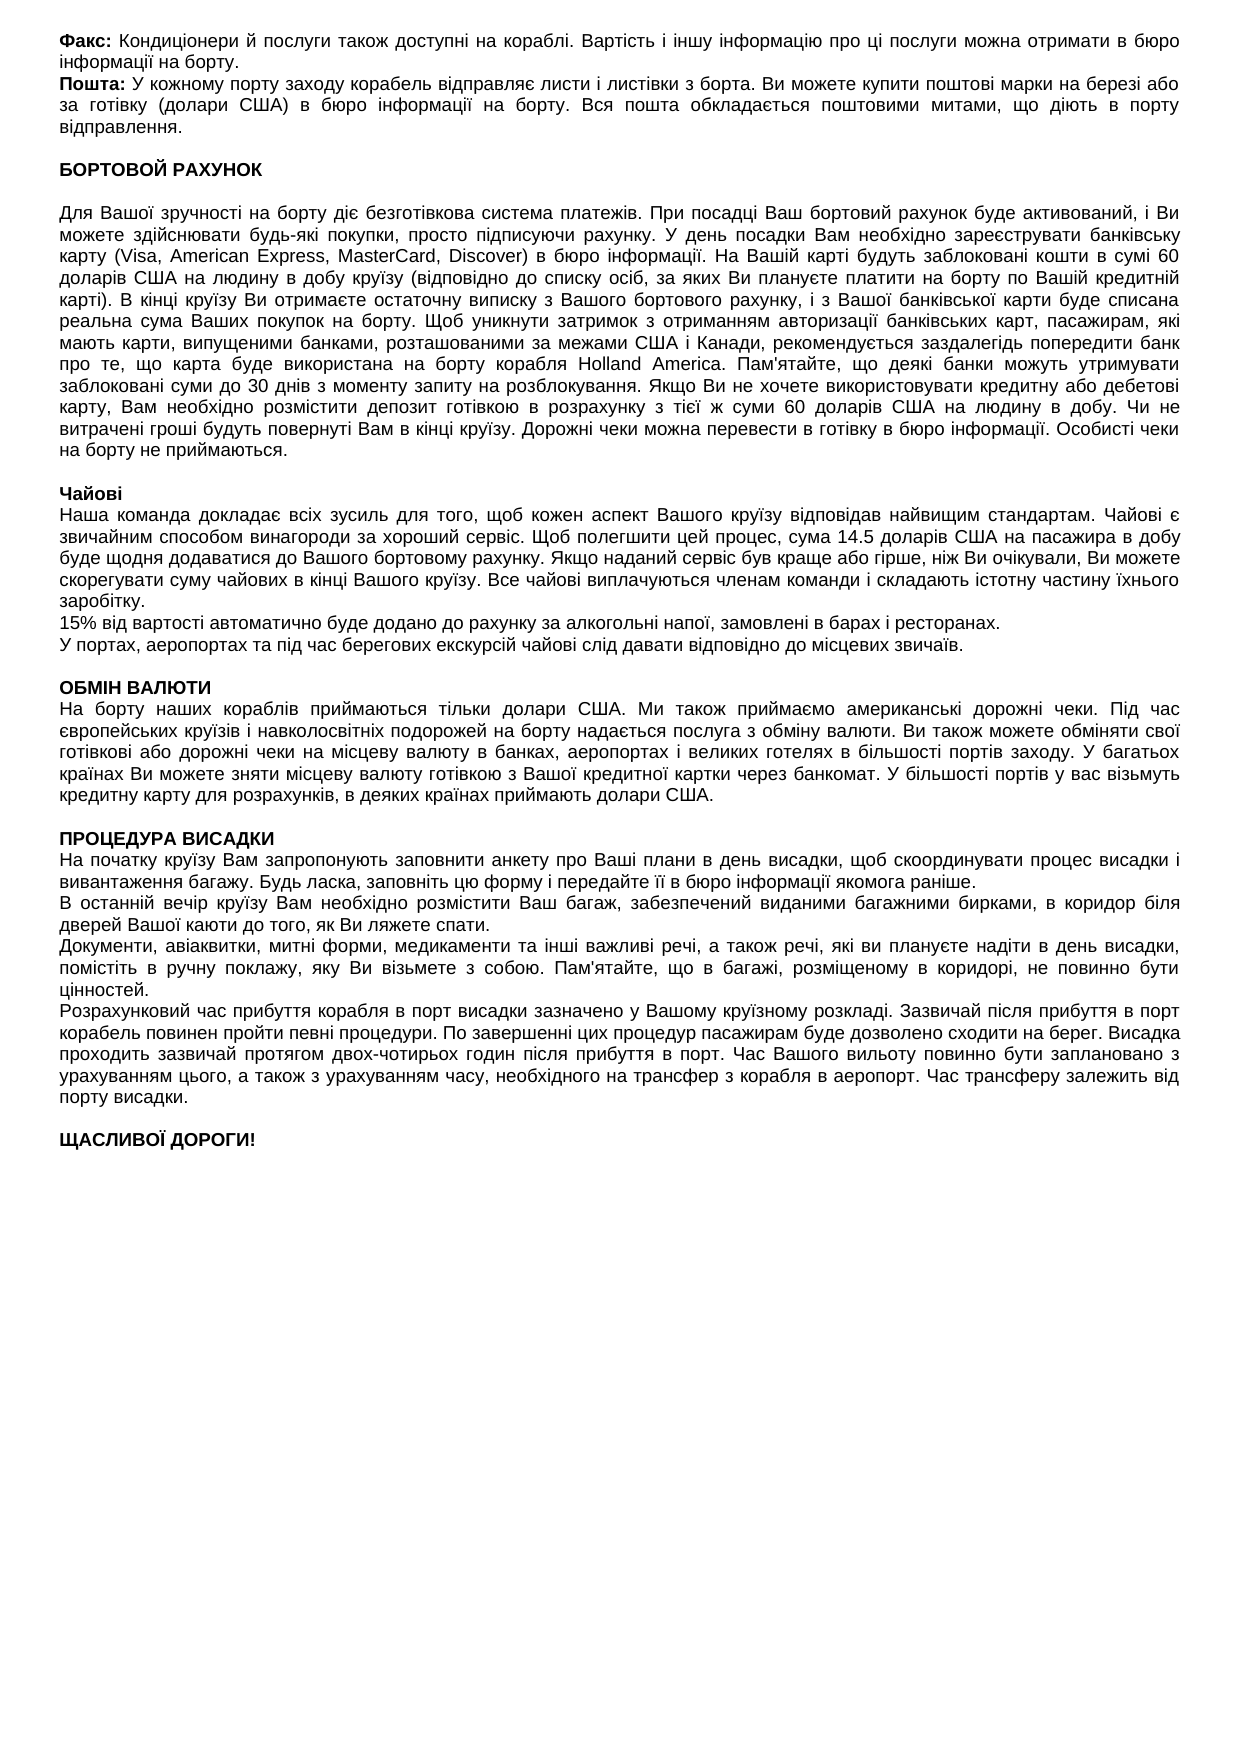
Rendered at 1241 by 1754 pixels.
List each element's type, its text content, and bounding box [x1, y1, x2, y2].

text На початку круїзу Вам запропонують заповнити анкету про Ваші плани в день висадки, щоб скоординувати процес висадки і вивантаження багажу. Будь ласка, заповніть цю форму і передайте її в бюро інформації якомога раніше. [59, 849, 1181, 892]
text На борту наших кораблів приймаються тільки долари США. Ми також приймаємо американські дорожні чеки. Під час європейських круїзів і навколосвітніх подорожей на борту надається послуга з обміну валюти. Ви також можете обміняти свої готівкові або дорожні чеки на місцеву валюту в банках, аеропортах і великих готелях в більшості портів заходу. У багатьох країнах Ви можете зняти місцеву валюту готівкою з Вашої кредитної картки через банкомат. У більшості портів у вас візьмуть кредитну карту для розрахунків, в деяких країнах приймають долари США. [59, 698, 1181, 806]
text Документи, авіаквитки, митні форми, медикаменти та інші важливі речі, а також речі, які ви плануєте надіти в день висадки, помістіть в ручну поклажу, яку Ви візьмете з собою. Пам'ятайте, що в багажі, розміщеному в коридорі, не повинно бути цінностей. [59, 935, 1181, 1000]
text Чайові [59, 482, 1181, 504]
text Для Вашої зручності на борту діє безготівкова система платежів. При посадці Ваш бортовий рахунок буде активований, і Ви можете здійснювати будь-які покупки, просто підписуючи рахунку. У день посадки Вам необхідно зареєструвати банківську карту (Visa, American Express, MasterCard, Discover) в бюро інформації. На Вашій карті будуть заблоковані кошти в сумі 60 доларів США на людину в добу круїзу (відповідно до списку осіб, за яких Ви плануєте платити на борту по Вашій кредитній карті). В кінці круїзу Ви отримаєте остаточну виписку з Вашого бортового рахунку, і з Вашої банківської карти буде списана реальна сума Ваших покупок на борту. Щоб уникнути затримок з отриманням авторизації банківських карт, пасажирам, які мають карти, випущеними банками, розташованими за межами США і Канади, рекомендується заздалегідь попередити банк про те, що карта буде використана на борту корабля Holland America. Пам'ятайте, що деякі банки можуть утримувати заблоковані суми до 30 днів з моменту запиту на розблокування. Якщо Ви не хочете використовувати кредитну або дебетові карту, Вам необхідно розмістити депозит готівкою в розрахунку з тієї ж суми 60 доларів США на людину в добу. Чи не витрачені гроші будуть повернуті Вам в кінці круїзу. Дорожні чеки можна перевести в готівку в бюро інформації. Особисті чеки на борту не приймаються. [59, 202, 1181, 461]
text ОБМІН ВАЛЮТИ [59, 676, 1181, 698]
text ЩАСЛИВОЇ ДОРОГИ! [59, 1129, 1181, 1151]
text 15% від вартості автоматично буде додано до рахунку за алкогольні напої, замовлені в барах і ресторанах. [59, 612, 1181, 633]
text Пошта: У кожному порту заходу корабель відправляє листи і листівки з борта. Ви можете купити поштові марки на березі або за готівку (долари США) в бюро інформації на борту. Вся пошта обкладається поштовими митами, що діють в порту відправлення. [59, 73, 1181, 137]
text ПРОЦЕДУРА ВИСАДКИ [59, 827, 1181, 849]
text Розрахунковий час прибуття корабля в порт висадки зазначено у Вашому круїзному розкладі. Зазвичай після прибуття в порт корабель повинен пройти певні процедури. По завершенні цих процедур пасажирам буде дозволено сходити на берег. Висадка проходить зазвичай протягом двох-чотирьох годин після прибуття в порт. Час Вашого вильоту повинно бути заплановано з урахуванням цього, а також з урахуванням часу, необхідного на трансфер з корабля в аеропорт. Час трансферу залежить від порту висадки. [59, 1000, 1181, 1108]
text Наша команда докладає всіх зусиль для того, щоб кожен аспект Вашого круїзу відповідав найвищим стандартам. Чайові є звичайним способом винагороди за хороший сервіс. Щоб полегшити цей процес, сума 14.5 доларів США на пасажира в добу буде щодня додаватися до Вашого бортовому рахунку. Якщо наданий сервіс був краще або гірше, ніж Ви очікували, Ви можете скорегувати суму чайових в кінці Вашого круїзу. Все чайові виплачуються членам команди і складають істотну частину їхнього заробітку. [59, 504, 1181, 612]
text БОРТОВОЙ РАХУНОК [59, 159, 1181, 181]
text В останній вечір круїзу Вам необхідно розмістити Ваш багаж, забезпечений виданими багажними бирками, в коридор біля дверей Вашої каюти до того, як Ви ляжете спати. [59, 892, 1181, 935]
text У портах, аеропортах та під час берегових екскурсій чайові слід давати відповідно до місцевих звичаїв. [59, 633, 1181, 655]
text Факс: Кондиціонери й послуги також доступні на кораблі. Вартість і іншу інформацію про ці послуги можна отримати в бюро інформації на борту. [59, 29, 1181, 73]
